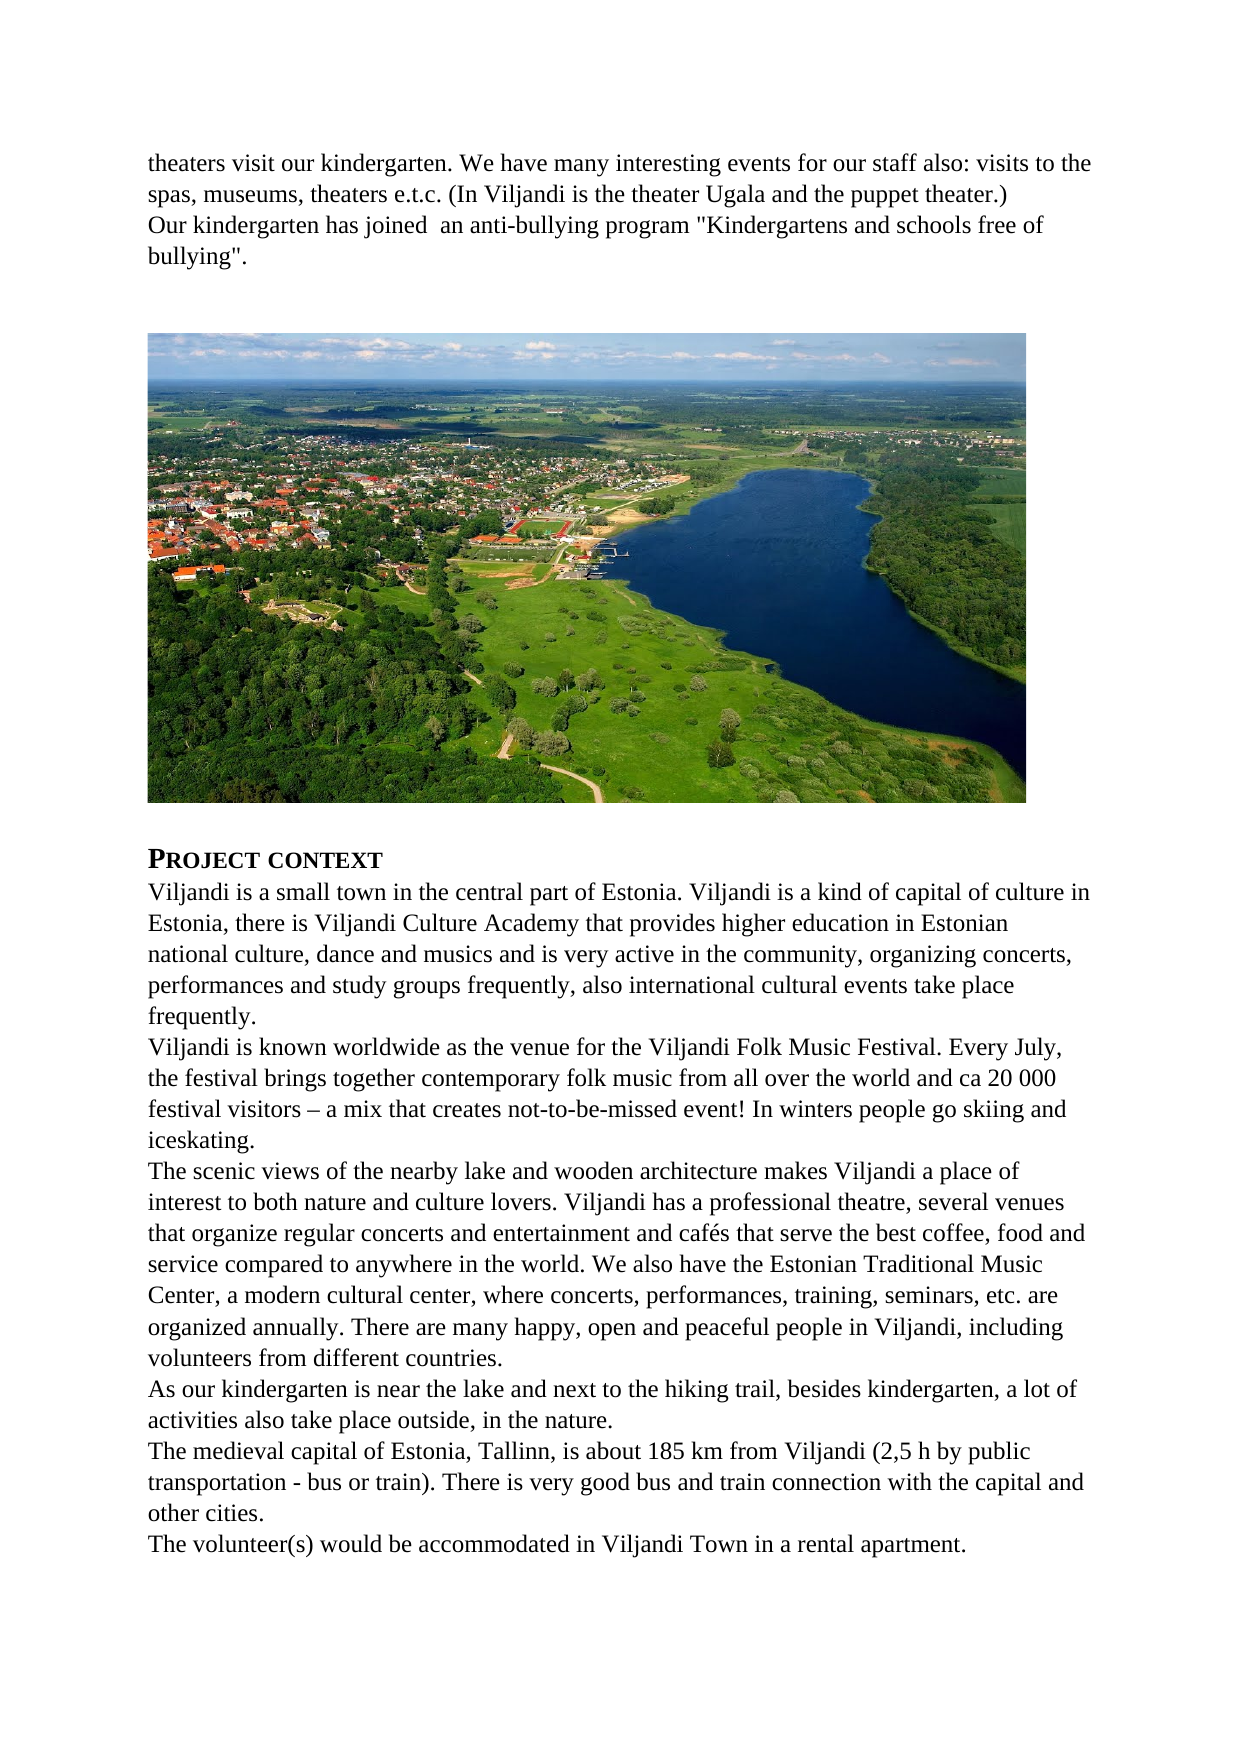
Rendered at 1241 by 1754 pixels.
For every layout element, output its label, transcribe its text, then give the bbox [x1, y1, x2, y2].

text The volunteer(s) would be accommodated in Viljandi Town in a rental apartment. [148, 1529, 1093, 1558]
text Viljandi is a small town in the central part of Estonia. Viljandi is a kind of capital of culture in Estonia, there is Viljandi Culture Academy that provides higher education in Estonian national culture, dance and musics and is very active in the community, organizing concerts, performances and study groups frequently, also international cultural events take place frequently. [148, 877, 1093, 1030]
text Our kindergarten has joined an anti-bullying program "Kindergartens and schools free of bullying". [148, 210, 1093, 269]
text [148, 148, 1093, 207]
text As our kindergarten is near the lake and next to the hiking trail, besides kindergarten, a lot of activities also take place outside, in the nature. [148, 1374, 1093, 1433]
text Project context [148, 841, 1093, 874]
picture [147, 333, 1027, 803]
text Viljandi is known worldwide as the venue for the Viljandi Folk Music Festival. Every July, the festival brings together contemporary folk music from all over the world and ca 20 000 festival visitors – a mix that creates not-to-be-missed event! In winters people go skiing and iceskating. [148, 1032, 1093, 1154]
text The medieval capital of Estonia, Tallinn, is about 185 km from Viljandi (2,5 h by public transportation - bus or train). There is very good bus and train connection with the capital and other cities. [148, 1436, 1093, 1527]
text The scenic views of the nearby lake and wooden architecture makes Viljandi a place of interest to both nature and culture lovers. Viljandi has a professional theatre, several venues that organize regular concerts and entertainment and cafés that serve the best coffee, food and service compared to anywhere in the world. We also have the Estonian Traditional Music Center, a modern cultural center, where concerts, performances, training, seminars, etc. are organized annually. There are many happy, open and peaceful people in Viljandi, including volunteers from different countries. [148, 1156, 1093, 1371]
